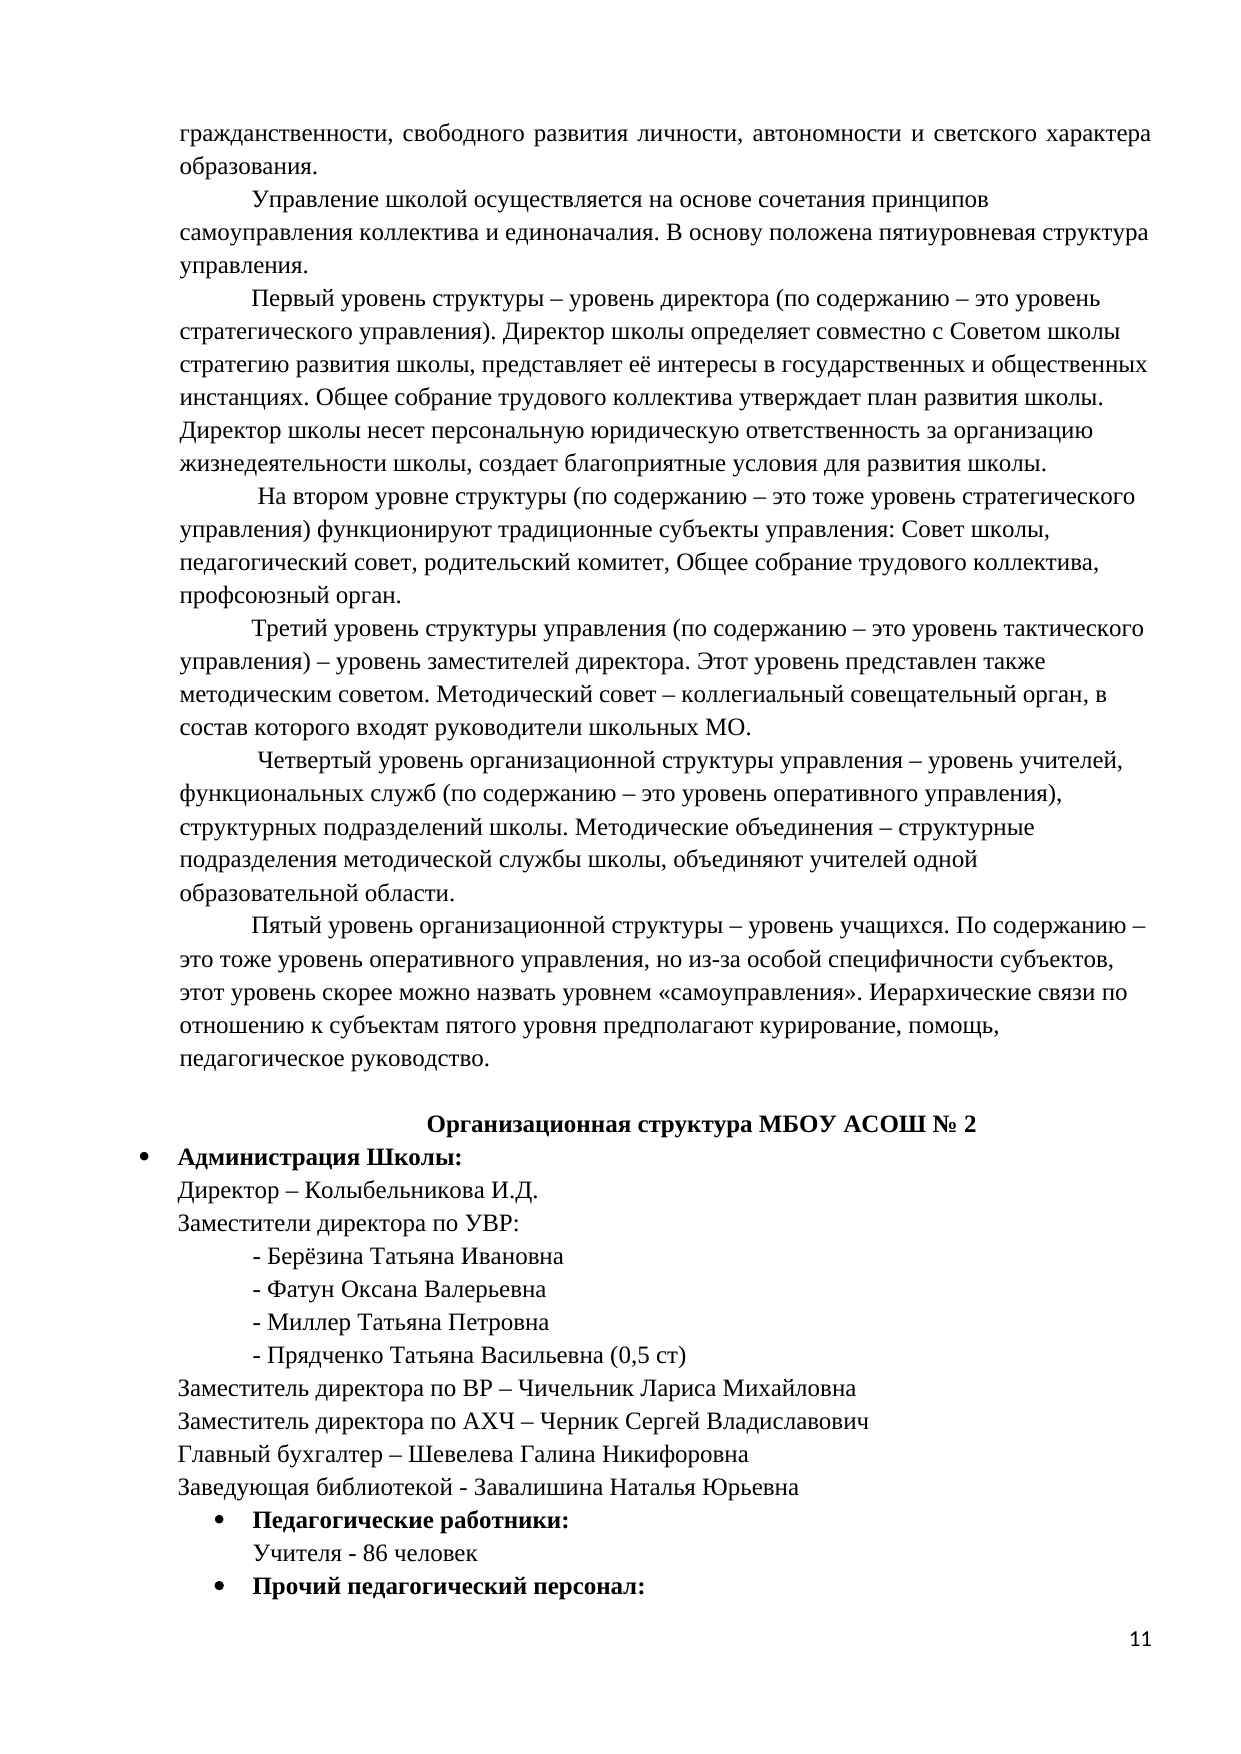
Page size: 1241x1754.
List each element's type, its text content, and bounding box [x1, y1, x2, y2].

list Прочий педагогический персонал: [215, 1571, 1152, 1600]
text - Прядченко Татьяна Васильевна (0,5 ст) [252, 1340, 1152, 1369]
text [179, 118, 1152, 180]
text Главный бухгалтер – Шевелева Галина Никифоровна [177, 1439, 1152, 1468]
text Заместитель директора по АХЧ – Черник Сергей Владиславович [177, 1406, 1152, 1435]
text - Берёзина Татьяна Ивановна [252, 1241, 1152, 1269]
text Учителя - 86 человек [252, 1538, 1152, 1567]
text Организационная структура МБОУ АСОШ № 2 [179, 1109, 1152, 1137]
text Заведующая библиотекой - Завалишина Наталья Юрьевна [177, 1472, 1152, 1501]
text Заместители директора по УВР: [177, 1208, 1146, 1237]
text Заместитель директора по ВР – Чичельник Лариса Михайловна [177, 1373, 1152, 1402]
text - Фатун Оксана Валерьевна [252, 1274, 1152, 1303]
list Администрация Школы: Директор – Колыбельникова И.Д. [140, 1142, 1146, 1203]
text Управление школой осуществляется на основе сочетания принципов самоуправления коллектива и единоначалия. В основу положена пятиуровневая структура управления. Первый уровень структуры – уровень директора (по содержанию – это уровень стратегического управления). Директор школы определяет совместно с Советом школы стратегию развития школы, представляет её интересы в государственных и общественных инстанциях. Общее собрание трудового коллектива утверждает план развития школы. Директор школы несет персональную юридическую ответственность за организацию жизнедеятельности школы, создает благоприятные условия для развития школы. На втором уровне структуры (по содержанию – это тоже уровень стратегического управления) функционируют традиционные субъекты управления: Совет школы, педагогический совет, родительский комитет, Общее собрание трудового коллектива, профсоюзный орган. Третий уровень структуры управления (по содержанию – это уровень тактического управления) – уровень заместителей директора. Этот уровень представлен также методическим советом. Методический совет – коллегиальный совещательный орган, в состав которого входят руководители школьных МО. Четвертый уровень организационной структуры управления – уровень учителей, функциональных служб (по содержанию – это уровень оперативного управления), структурных подразделений школы. Методические объединения – структурные подразделения методической службы школы, объединяют учителей одной образовательной области. Пятый уровень организационной структуры – уровень учащихся. По содержанию – это тоже уровень оперативного управления, но из-за особой специфичности субъектов, этот уровень скорее можно назвать уровнем «самоуправления». Иерархические связи по отношению к субъектам пятого уровня предполагают курирование, помощь, педагогическое руководство. [179, 184, 1152, 1104]
list Педагогические работники: [215, 1505, 1152, 1534]
text - Миллер Татьяна Петровна [252, 1307, 1152, 1336]
